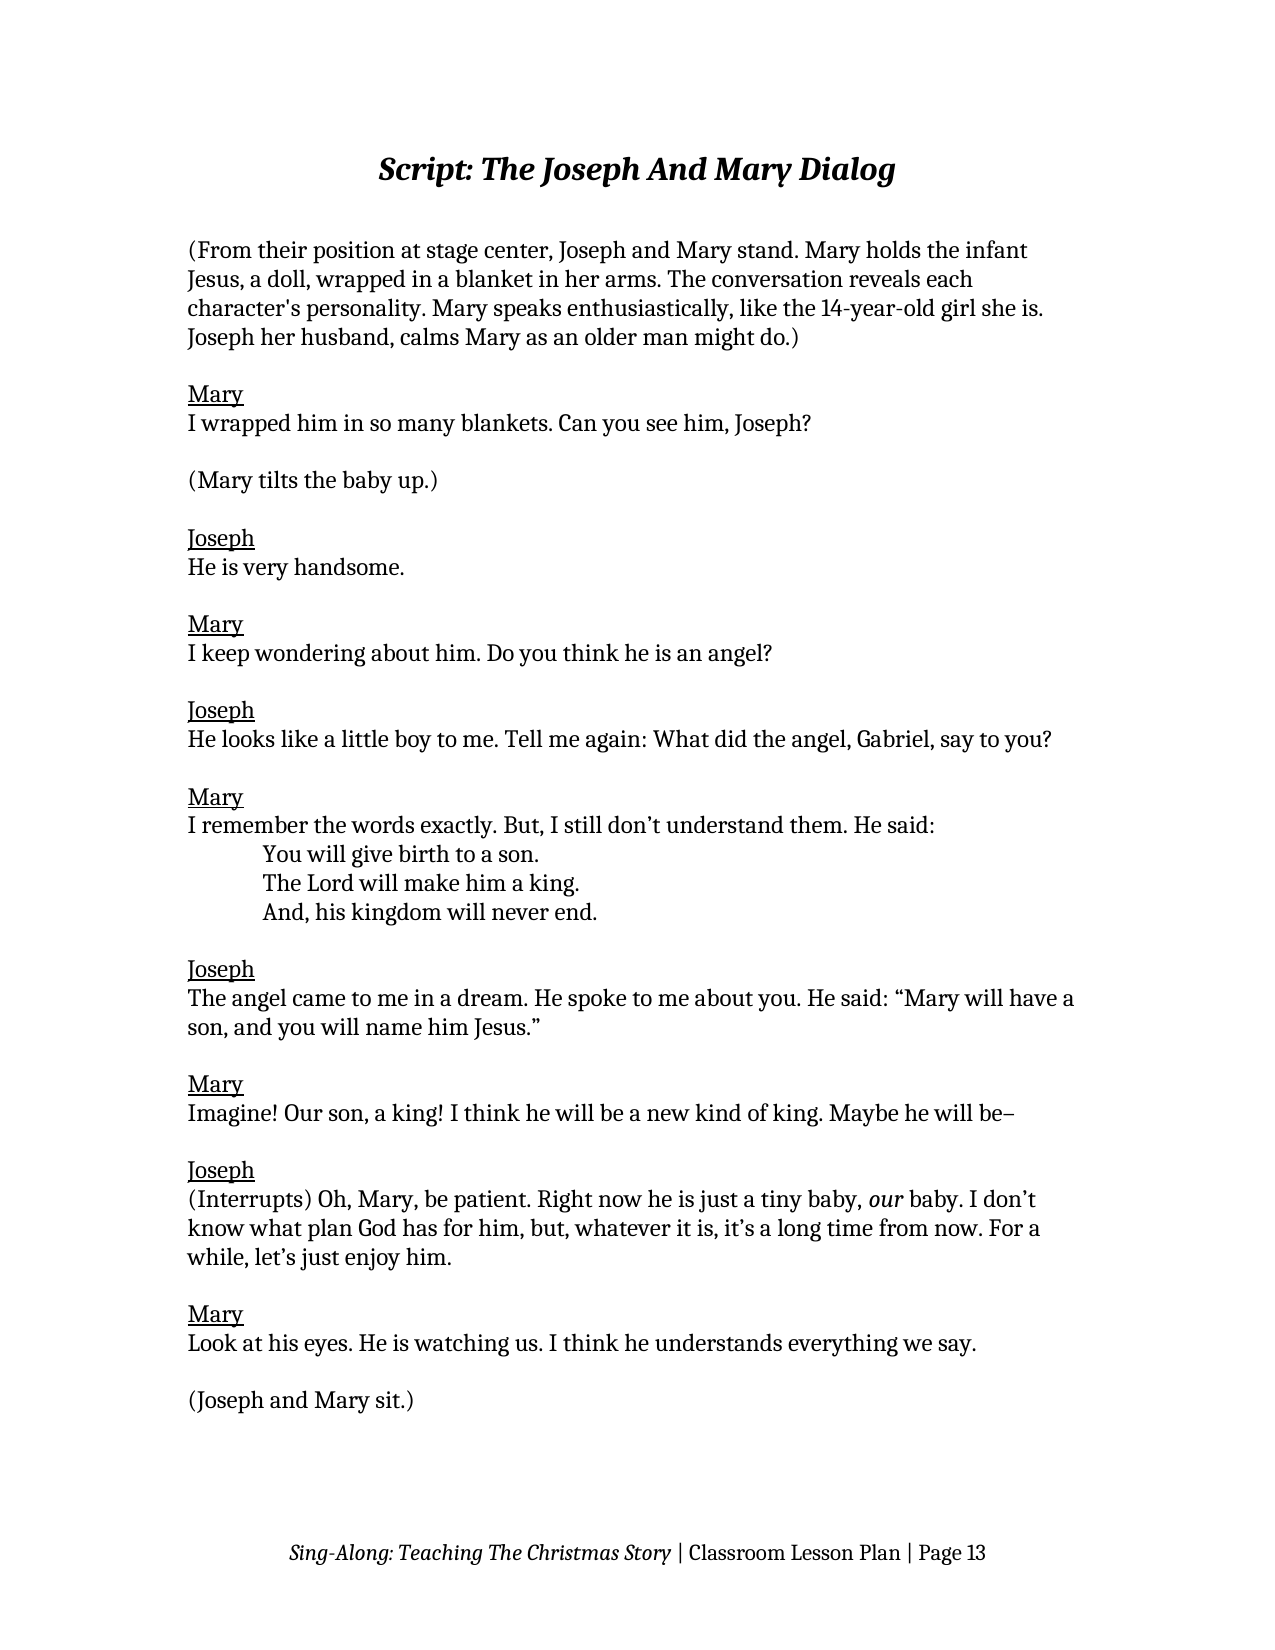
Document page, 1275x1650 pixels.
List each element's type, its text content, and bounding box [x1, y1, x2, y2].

text Mary [187, 1300, 1087, 1329]
text I remember the words exactly. But, I still don’t understand them. He said: [187, 811, 1087, 840]
text (Interrupts) Oh, Mary, be patient. Right now he is just a tiny baby, our baby. I don’t know what plan God has for him, but, whatever it is, it’s a long time from now. For a while, let’s just enjoy him. [187, 1185, 1087, 1271]
text Imagine! Our son, a king! I think he will be a new kind of king. Maybe he will be– [187, 1099, 1087, 1127]
text He is very handsome. [187, 552, 1087, 581]
text Joseph [187, 524, 1087, 552]
text I wrapped him in so many blankets. Can you see him, Joseph? [187, 409, 1087, 437]
text Mary [187, 610, 1087, 639]
text The Lord will make him a king. [187, 869, 1087, 897]
text (Mary tilts the baby up.) [187, 466, 1087, 495]
text (From their position at stage center, Joseph and Mary stand. Mary holds the infant Jesus, a doll, wrapped in a blanket in her arms. The conversation reveals each character's personality. Mary speaks enthusiastically, like the 14-year-old girl she is. Joseph her husband, calms Mary as an older man might do.) [187, 236, 1087, 351]
text Joseph [187, 1156, 1087, 1185]
text I keep wondering about him. Do you think he is an angel? [187, 639, 1087, 667]
text Mary [187, 782, 1087, 811]
text Mary [187, 380, 1087, 409]
text Look at his eyes. He is watching us. I think he understands everything we say. [187, 1329, 1087, 1357]
text Joseph [187, 955, 1087, 984]
text You will give birth to a son. [187, 840, 1087, 869]
text Mary [187, 1070, 1087, 1099]
text Joseph [187, 696, 1087, 725]
text The angel came to me in a dream. He spoke to me about you. He said: “Mary will have a son, and you will name him Jesus.” [187, 984, 1087, 1041]
text (Joseph and Mary sit.) [187, 1386, 1087, 1415]
subtitle Script: The Joseph And Mary Dialog [187, 150, 1087, 188]
text He looks like a little boy to me. Tell me again: What did the angel, Gabriel, say to you? [187, 725, 1087, 754]
text And, his kingdom will never end. [187, 897, 1087, 926]
